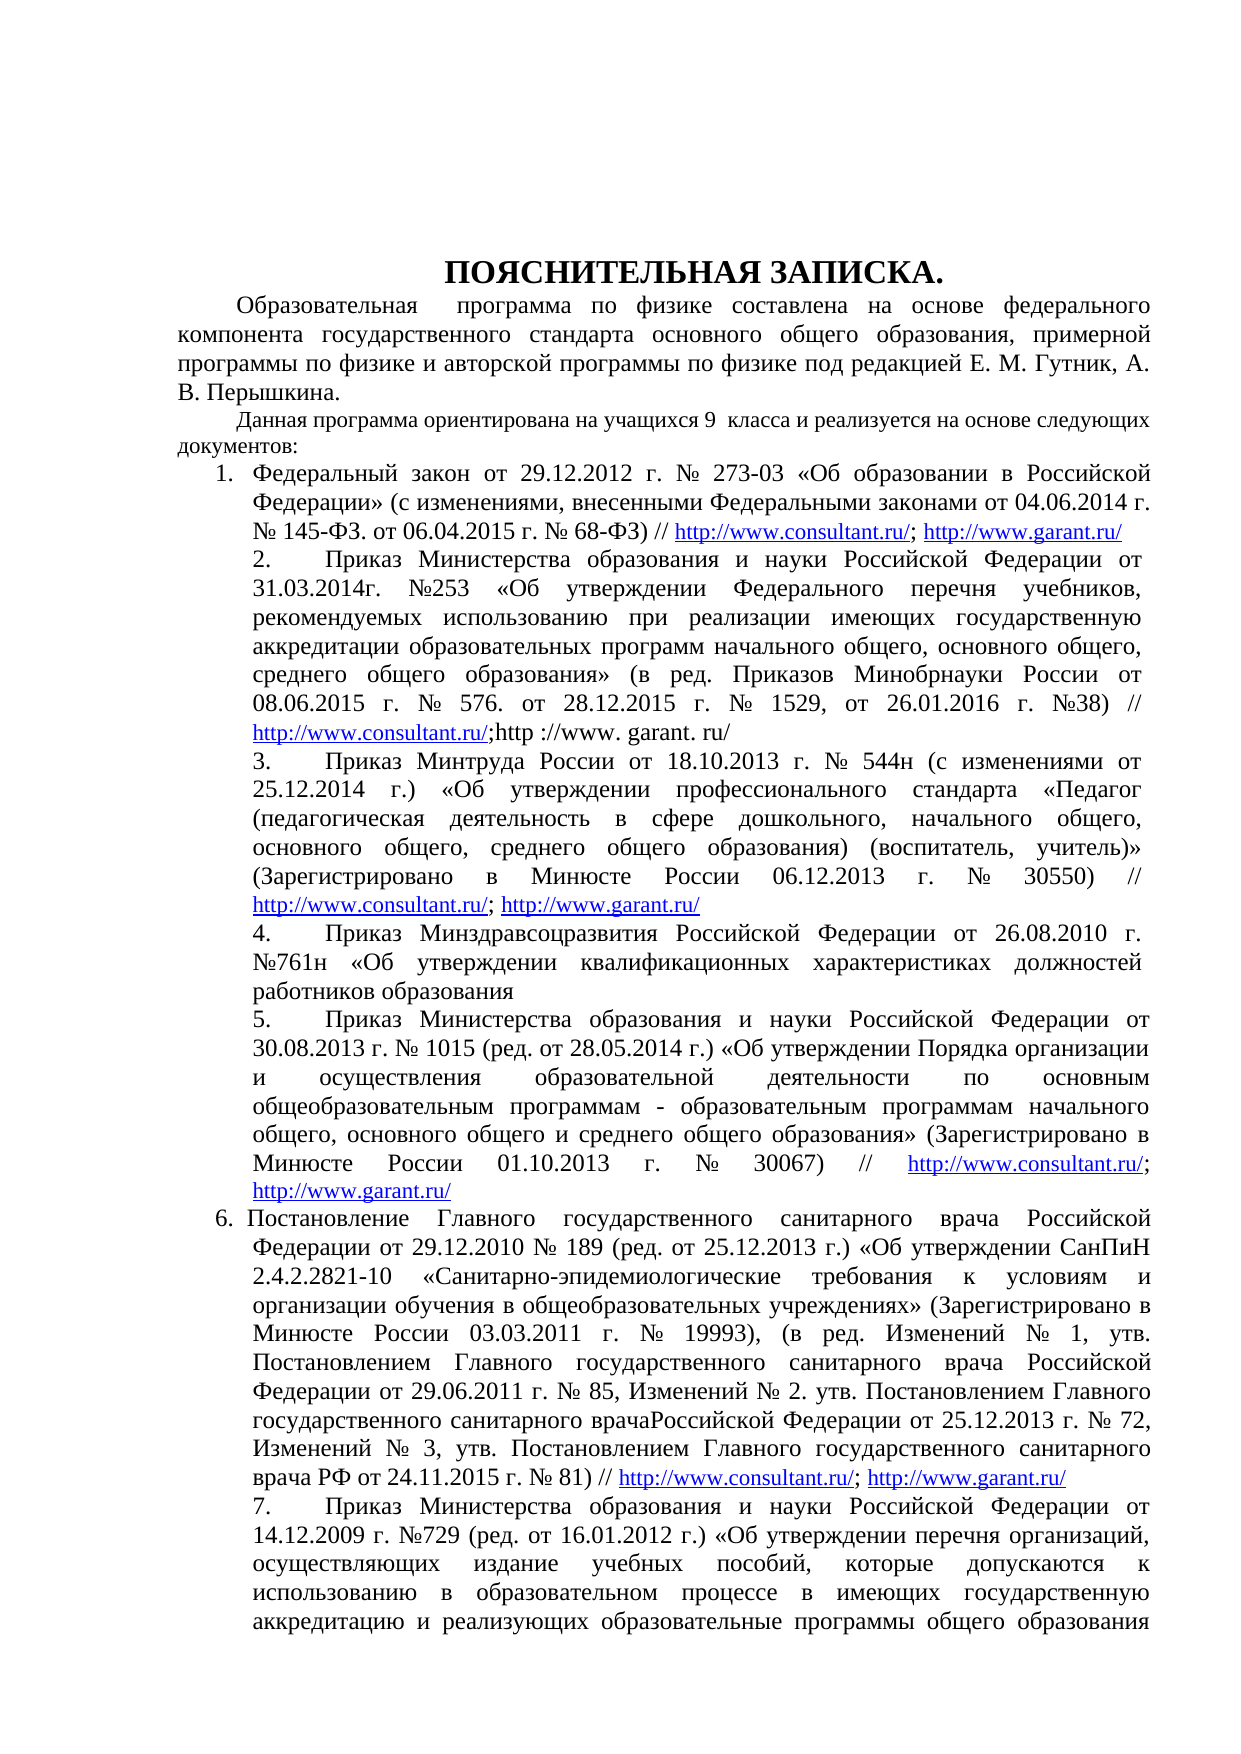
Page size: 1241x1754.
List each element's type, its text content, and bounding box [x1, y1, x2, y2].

list Федеральный закон от 29.12.2012 г. № 273-03 «Об образовании в Российской Федерации» (с изменениями, внесенными Федеральными законами от 04.06.2014 г. № 145-ФЗ. от 06.04.2015 г. № 68-ФЗ) // http://www.consultant.ru/; http://www.garant.ru/ [215, 458, 1152, 544]
list Постановление Главного государственного санитарного врача Российской Федерации от 29.12.2010 № 189 (ред. от 25.12.2013 г.) «Об утверждении СанПиН 2.4.2.2821-10 «Санитарно-эпидемиологические требования к условиям и организации обучения в общеобразовательных учреждениях» (Зарегистрировано в Минюсте России 03.03.2011 г. № 19993), (в ред. Изменений № 1, утв. Постановлением Главного государственного санитарного врача Российской Федерации от 29.06.2011 г. № 85, Изменений № 2. утв. Постановлением Главного государственного санитарного врачаРоссийской Федерации от 25.12.2013 г. № 72, Изменений № 3, утв. Постановлением Главного государственного санитарного врача РФ от 24.11.2015 г. № 81) // http://www.consultant.ru/; http://www.garant.ru/ [215, 1203, 1152, 1491]
title Образовательная программа по физике составлена на основе федерального компонента государственного стандарта основного общего образования, примерной программы по физике и авторской программы по физике под редакцией Е. М. Гутник, А. В. Перышкина. [177, 291, 1152, 406]
text ПОЯСНИТЕЛЬНАЯ ЗАПИСКА. [177, 252, 1152, 291]
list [252, 1491, 1150, 1635]
text Данная программа ориентирована на учащихся 9 класса и реализуется на основе следующих документов: [177, 406, 1152, 458]
list Приказ Министерства образования и науки Российской Федерации от 31.03.2014г. №253 «Об утверждении Федерального перечня учебников, рекомендуемых использованию при реализации имеющих государственную аккредитации образовательных программ начального общего, основного общего, среднего общего образования» (в ред. Приказов Минобрнауки России от 08.06.2015 г. № 576. от 28.12.2015 г. № 1529, от 26.01.2016 г. №38) // http://www.consultant.ru/;http ://www. garant. ru/ [252, 544, 1142, 746]
list Приказ Минздравсоцразвития Российской Федерации от 26.08.2010 г. №761н «Об утверждении квалификационных характеристиках должностей работников образования [252, 918, 1142, 1004]
list Приказ Минтруда России от 18.10.2013 г. № 544н (с изменениями от 25.12.2014 г.) «Об утверждении профессионального стандарта «Педагог (педагогическая деятельность в сфере дошкольного, начального общего, основного общего, среднего общего образования) (воспитатель, учитель)» (Зарегистрировано в Минюсте России 06.12.2013 г. № 30550) // http://www.consultant.ru/; http://www.garant.ru/ [252, 746, 1142, 918]
list Приказ Министерства образования и науки Российской Федерации от 30.08.2013 г. № 1015 (ред. от 28.05.2014 г.) «Об утверждении Порядка организации и осуществления образовательной деятельности по основным общеобразовательным программам - образовательным программам начального общего, основного общего и среднего общего образования» (Зарегистрировано в Минюсте России 01.10.2013 г. № 30067) // http://www.consultant.ru/; http://www.garant.ru/ [252, 1004, 1150, 1203]
